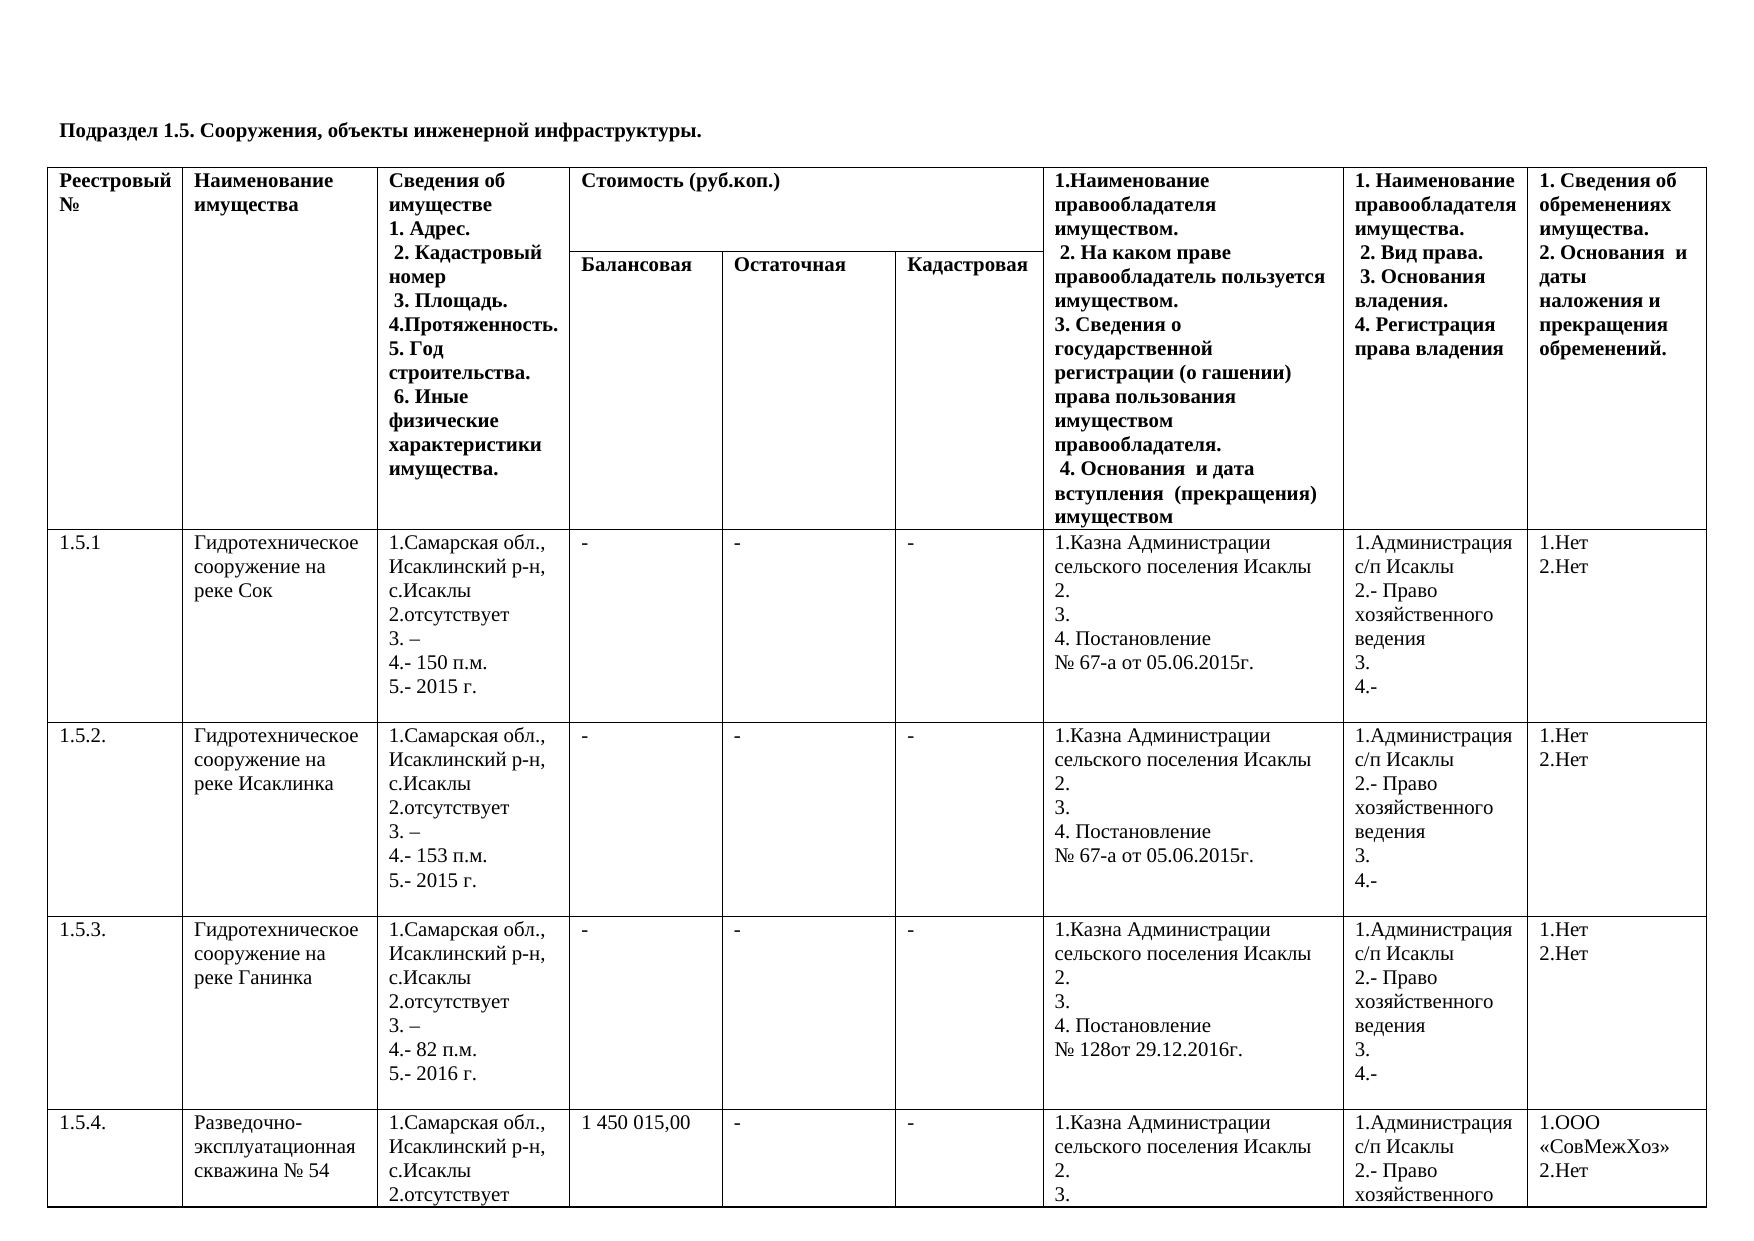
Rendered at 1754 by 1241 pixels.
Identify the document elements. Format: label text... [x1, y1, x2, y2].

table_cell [1528, 1110, 1706, 1206]
table_cell - [723, 530, 895, 722]
table_header 1. Наименование правообладателя имущества. 2. Вид права. 3. Основания владения. 4. Регистрация права владения [1344, 168, 1527, 528]
table_cell Гидротехническое сооружение на реке Сок [183, 530, 377, 722]
table_cell 1.Казна Администрации сельского поселения Исаклы 2. 3. 4. Постановление № 128от 29.12.2016г. [1044, 917, 1343, 1109]
table_cell - [723, 723, 895, 916]
table_cell 1 450 015,00 [570, 1110, 722, 1206]
table_cell 1.Самарская обл., Исаклинский р-н, с.Исаклы 2.отсутствует 3. – 4.- 82 п.м. 5.- 2016 г. [378, 917, 569, 1109]
table_cell - [570, 530, 722, 722]
table_cell - [896, 723, 1043, 916]
table_cell 1.5.4. [48, 1110, 182, 1206]
table_cell 1.Нет 2.Нет [1528, 917, 1706, 1109]
table_cell 1.Казна Администрации сельского поселения Исаклы 2. 3. 4. Постановление № 67-а от 05.06.2015г. [1044, 530, 1343, 722]
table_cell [183, 1110, 377, 1206]
table_cell 1.5.1 [48, 530, 182, 722]
table_cell 1.Самарская обл., Исаклинский р-н, с.Исаклы 2.отсутствует 3. – 4.- 150 п.м. 5.- 2015 г. [378, 530, 569, 722]
table_cell Балансовая [570, 252, 722, 528]
table_cell Гидротехническое сооружение на реке Исаклинка [183, 723, 377, 916]
table_header 1. Сведения об обременениях имущества. 2. Основания и даты наложения и прекращения обременений. [1528, 168, 1706, 528]
table_cell Гидротехническое сооружение на реке Ганинка [183, 917, 377, 1109]
table_cell 1.Администрация с/п Исаклы 2.- Право хозяйственного ведения 3. 4.- [1344, 530, 1527, 722]
table_cell - [723, 1110, 895, 1206]
table_cell 1.5.3. [48, 917, 182, 1109]
table_header Стоимость (руб.коп.) [570, 168, 1043, 251]
table_cell 1.Нет 2.Нет [1528, 723, 1706, 916]
table_cell - [570, 917, 722, 1109]
table_cell 1.5.2. [48, 723, 182, 916]
table_cell - [723, 917, 895, 1109]
table_header Реестровый № [48, 168, 182, 528]
table_cell Кадастровая [896, 252, 1043, 528]
table_header Сведения об имуществе 1. Адрес. 2. Кадастровый номер 3. Площадь. 4.Протяженность. 5. Год строительства. 6. Иные физические характеристики имущества. [378, 168, 569, 528]
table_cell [378, 1110, 569, 1206]
table_cell 1.Администрация с/п Исаклы 2.- Право хозяйственного ведения 3. 4.- [1344, 723, 1527, 916]
table_cell Остаточная [723, 252, 895, 528]
text Подраздел 1.5. Сооружения, объекты инженерной инфраструктуры. [59, 118, 1695, 142]
table_cell 1.Казна Администрации сельского поселения Исаклы 2. 3. 4. Постановление № 67-а от 05.06.2015г. [1044, 723, 1343, 916]
table_header Наименование имущества [183, 168, 377, 528]
table_cell 1.Нет 2.Нет [1528, 530, 1706, 722]
table_header 1.Наименование правообладателя имуществом. 2. На каком праве правообладатель пользуется имуществом. 3. Сведения о государственной регистрации (о гашении) права пользования имуществом правообладателя. 4. Основания и дата вступления (прекращения) имуществом [1044, 168, 1343, 528]
table_cell - [570, 723, 722, 916]
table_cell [1344, 1110, 1527, 1206]
table_cell 1.Самарская обл., Исаклинский р-н, с.Исаклы 2.отсутствует 3. – 4.- 153 п.м. 5.- 2015 г. [378, 723, 569, 916]
table_cell 1.Администрация с/п Исаклы 2.- Право хозяйственного ведения 3. 4.- [1344, 917, 1527, 1109]
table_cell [1044, 1110, 1343, 1206]
table_cell - [896, 1110, 1043, 1206]
table_cell - [896, 917, 1043, 1109]
table_cell - [896, 530, 1043, 722]
